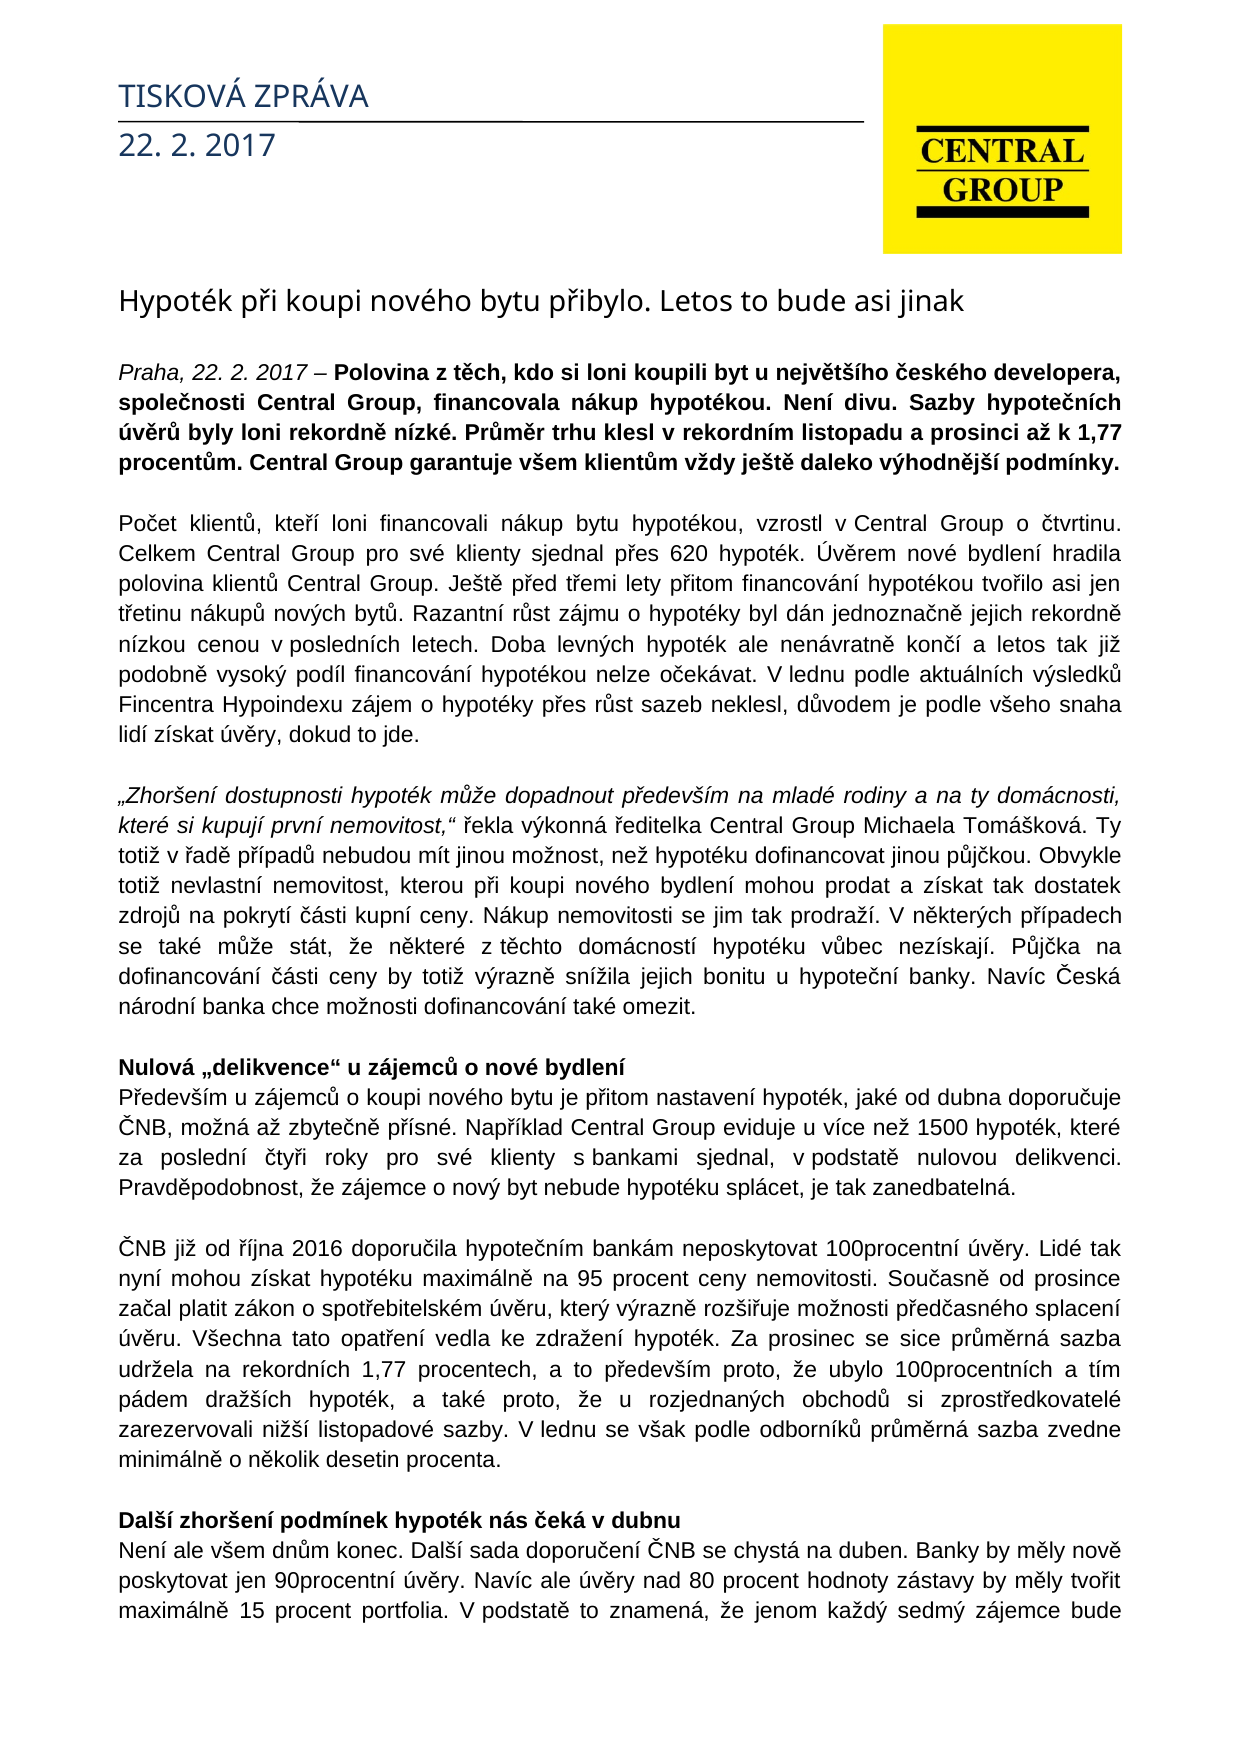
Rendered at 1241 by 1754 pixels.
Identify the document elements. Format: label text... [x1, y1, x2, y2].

text Další zhoršení podmínek hypoték nás čeká v dubnu [118, 1507, 1122, 1533]
text Nulová „delikvence“ u zájemců o nové bydlení [118, 1053, 1122, 1080]
text „Zhoršení dostupnosti hypoték může dopadnout především na mladé rodiny a na ty domácnosti, které si kupují první nemovitost,“ řekla výkonná ředitelka Central Group Michaela Tomášková. Ty totiž v řadě případů nebudou mít jinou možnost, než hypotéku dofinancovat jinou půjčkou. Obvykle totiž nevlastní nemovitost, kterou při koupi nového bydlení mohou prodat a získat tak dostatek zdrojů na pokrytí části kupní ceny. Nákup nemovitosti se jim tak prodraží. V některých případech se také může stát, že některé z těchto domácností hypotéku vůbec nezískají. Půjčka na dofinancování části ceny by totiž výrazně snížila jejich bonitu u hypoteční banky. Navíc Česká národní banka chce možnosti dofinancování také omezit. [118, 782, 1122, 1019]
text Praha, 22. 2. 2017 – Polovina z těch, kdo si loni koupili byt u největšího českého developera, společnosti Central Group, financovala nákup hypotékou. Není divu. Sazby hypotečních úvěrů byly loni rekordně nízké. Průměr trhu klesl v rekordním listopadu a prosinci až k 1,77 procentům. Central Group garantuje všem klientům vždy ještě daleko výhodnější podmínky. [118, 359, 1122, 476]
text Počet klientů, kteří loni financovali nákup bytu hypotékou, vzrostl v Central Group o čtvrtinu. Celkem Central Group pro své klienty sjednal přes 620 hypoték. Úvěrem nové bydlení hradila polovina klientů Central Group. Ještě před třemi lety přitom financování hypotékou tvořilo asi jen třetinu nákupů nových bytů. Razantní růst zájmu o hypotéky byl dán jednoznačně jejich rekordně nízkou cenou v posledních letech. Doba levných hypoték ale nenávratně končí a letos tak již podobně vysoký podíl financování hypotékou nelze očekávat. V lednu podle aktuálních výsledků Fincentra Hypoindexu zájem o hypotéky přes růst sazeb neklesl, důvodem je podle všeho snaha lidí získat úvěry, dokud to jde. [118, 510, 1122, 748]
text Hypoték při koupi nového bytu přibylo. Letos to bude asi jinak [118, 281, 1122, 320]
text Především u zájemců o koupi nového bytu je přitom nastavení hypoték, jaké od dubna doporučuje ČNB, možná až zbytečně přísné. Například Central Group eviduje u více než 1500 hypoték, které za poslední čtyři roky pro své klienty s bankami sjednal, v podstatě nulovou delikvenci. Pravděpodobnost, že zájemce o nový byt nebude hypotéku splácet, je tak zanedbatelná. [118, 1084, 1122, 1201]
text ČNB již od října 2016 doporučila hypotečním bankám neposkytovat 100procentní úvěry. Lidé tak nyní mohou získat hypotéku maximálně na 95 procent ceny nemovitosti. Současně od prosince začal platit zákon o spotřebitelském úvěru, který výrazně rozšiřuje možnosti předčasného splacení úvěru. Všechna tato opatření vedla ke zdražení hypoték. Za prosinec se sice průměrná sazba udržela na rekordních 1,77 procentech, a to především proto, že ubylo 100procentních a tím pádem dražších hypoték, a také proto, že u rozjednaných obchodů si zprostředkovatelé zarezervovali nižší listopadové sazby. V lednu se však podle odborníků průměrná sazba zvedne minimálně o několik desetin procenta. [118, 1235, 1122, 1473]
picture [882, 24, 1123, 254]
